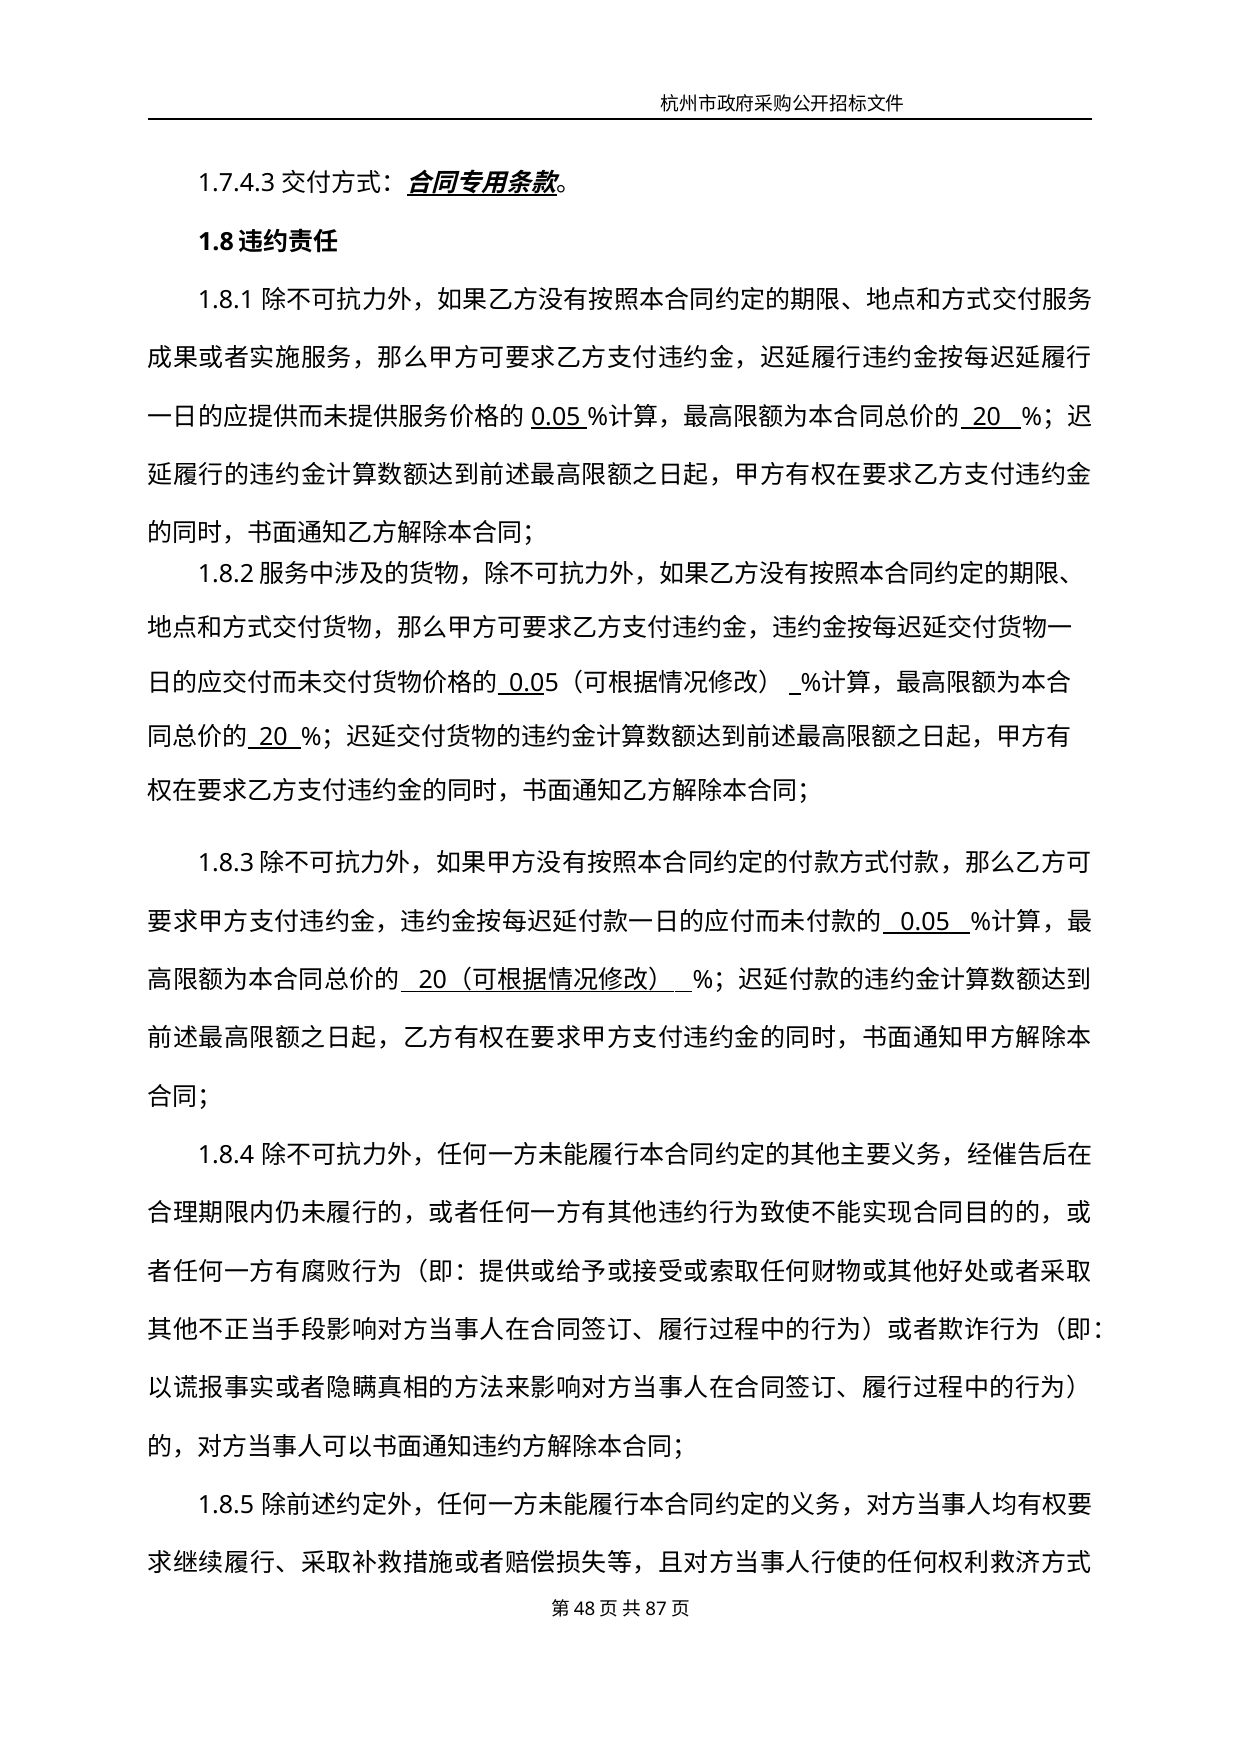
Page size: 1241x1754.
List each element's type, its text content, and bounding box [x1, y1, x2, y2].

subtitle 1.8.2服务中涉及的货物，除不可抗力外，如果乙方没有按照本合同约定的期限、地点和方式交付货物，那么甲方可要求乙方支付违约金，违约金按每迟延交付货物一日的应交付而未交付货物价格的 0.05（可根据情况修改） %计算，最高限额为本合同总价的 20 %；迟延交付货物的违约金计算数额达到前述最高限额之日起，甲方有权在要求乙方支付违约金的同时，书面通知乙方解除本合同； [148, 553, 1092, 807]
text 1.8.4 除不可抗力外，任何一方未能履行本合同约定的其他主要义务，经催告后在合理期限内仍未履行的，或者任何一方有其他违约行为致使不能实现合同目的的，或者任何一方有腐败行为（即：提供或给予或接受或索取任何财物或其他好处或者采取其他不正当手段影响对方当事人在合同签订、履行过程中的行为）或者欺诈行为（即：以谎报事实或者隐瞒真相的方法来影响对方当事人在合同签订、履行过程中的行为）的，对方当事人可以书面通知违约方解除本合同； [148, 1117, 1092, 1467]
text 1.8违约责任 [148, 203, 1092, 262]
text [148, 1467, 1092, 1583]
text 1.8.1 除不可抗力外，如果乙方没有按照本合同约定的期限、地点和方式交付服务成果或者实施服务，那么甲方可要求乙方支付违约金，迟延履行违约金按每迟延履行一日的应提供而未提供服务价格的0.05 %计算，最高限额为本合同总价的 20 %；迟延履行的违约金计算数额达到前述最高限额之日起，甲方有权在要求乙方支付违约金的同时，书面通知乙方解除本合同； [148, 262, 1092, 553]
text 1.7.4.3 交付方式：合同专用条款。 [148, 145, 1092, 203]
text 1.8.3除不可抗力外，如果甲方没有按照本合同约定的付款方式付款，那么乙方可要求甲方支付违约金，违约金按每迟延付款一日的应付而未付款的 0.05 %计算，最高限额为本合同总价的 20（可根据情况修改） %；迟延付款的违约金计算数额达到前述最高限额之日起，乙方有权在要求甲方支付违约金的同时，书面通知甲方解除本合同； [148, 825, 1092, 1117]
